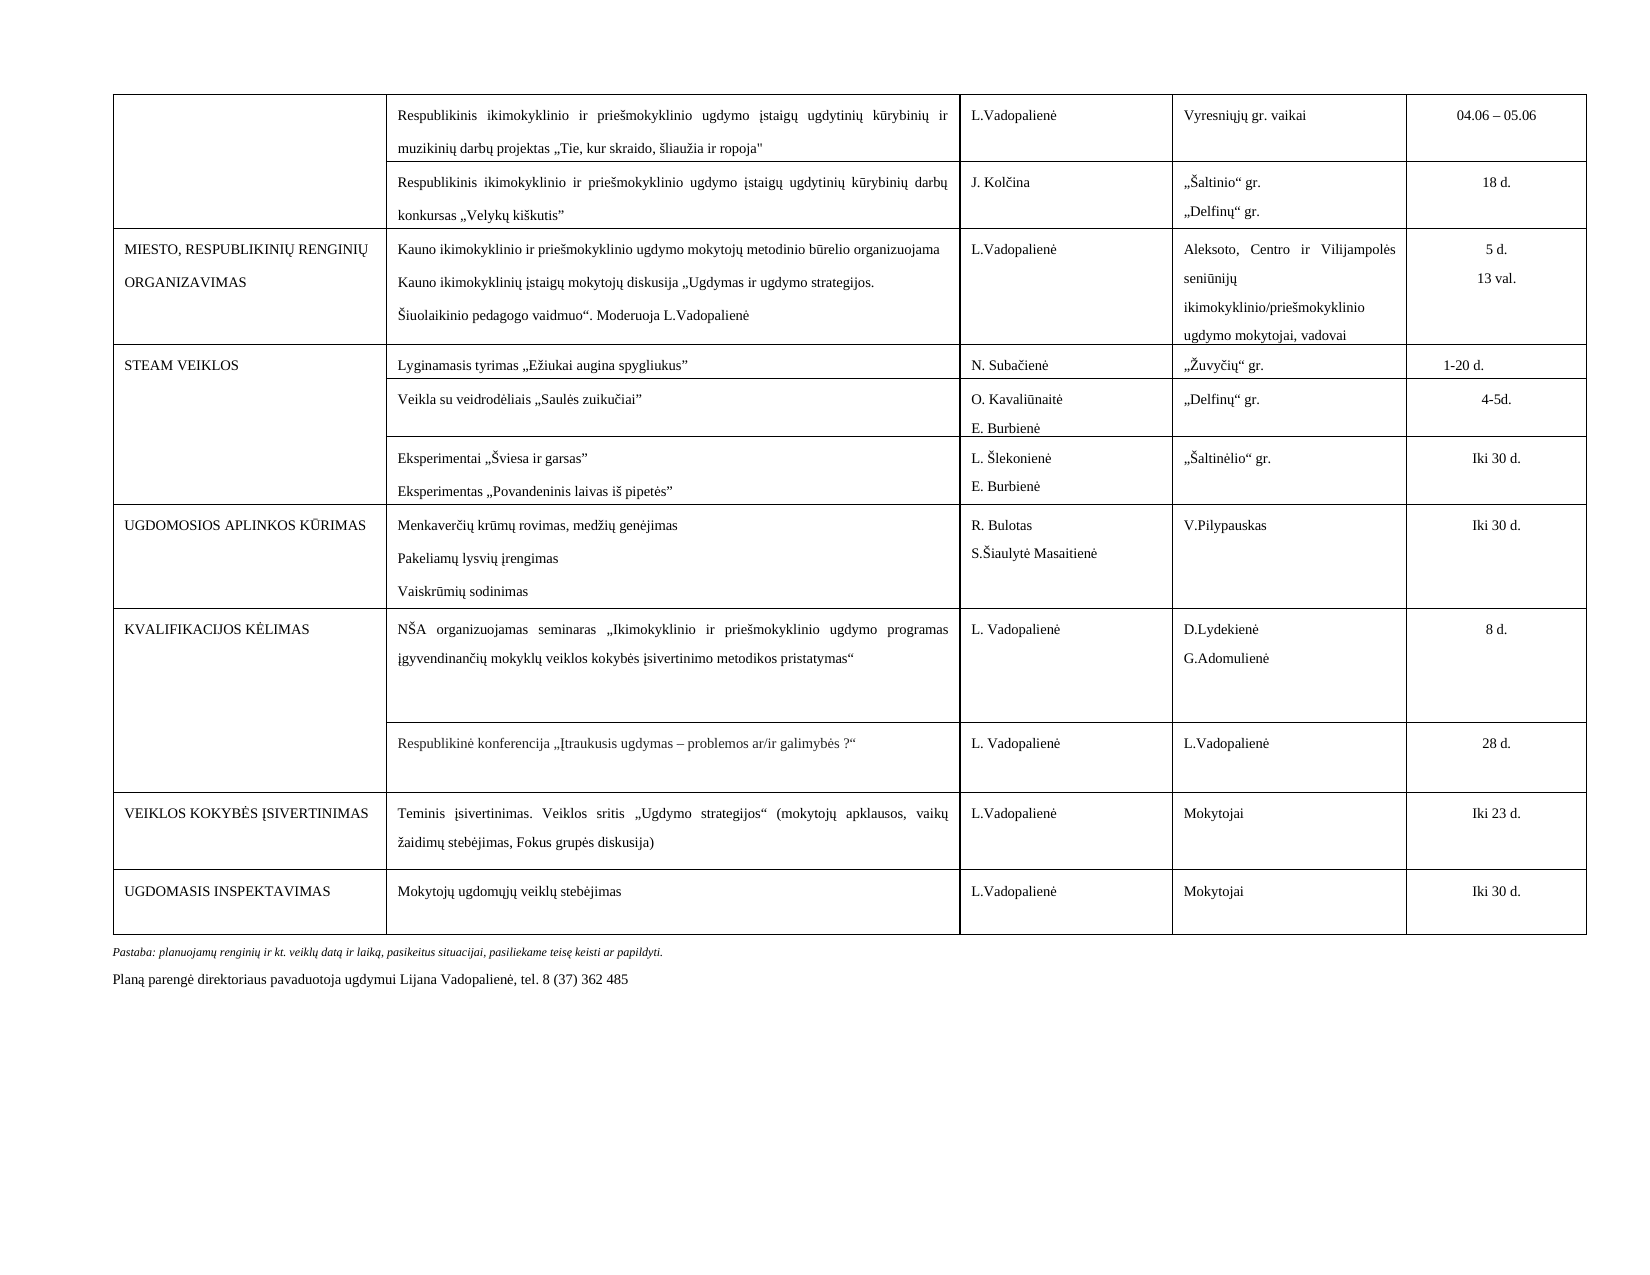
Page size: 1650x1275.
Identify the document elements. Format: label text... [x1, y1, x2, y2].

table_cell Respublikinis ikimokyklinio ir priešmokyklinio ugdymo įstaigų ugdytinių kūrybinių ir muzikinių darbų projektas „Tie, kur skraido, šliaužia ir ropoja" [387, 95, 959, 161]
table_cell L. Vadopalienė [961, 723, 1172, 792]
table_cell Iki 23 d. [1407, 793, 1586, 869]
table_cell „Žuvyčių“ gr. [1173, 345, 1406, 378]
table_cell „Delfinų“ gr. [1173, 379, 1406, 436]
table_cell Aleksoto, Centro ir Vilijampolės seniūnijų ikimokyklinio/priešmokyklinio ugdymo mokytojai, vadovai [1173, 229, 1406, 344]
text Pastaba: planuojamų renginių ir kt. veiklų datą ir laiką, pasikeitus situacijai, pasiliekame teisę keisti ar papildyti. [112, 935, 1575, 959]
table_cell Iki 30 d. [1407, 437, 1586, 503]
table_cell MIESTO, RESPUBLIKINIŲ RENGINIŲ ORGANIZAVIMAS [114, 229, 386, 344]
table_cell „Šaltinėlio“ gr. [1173, 437, 1406, 503]
table_cell Teminis įsivertinimas. Veiklos sritis „Ugdymo strategijos“ (mokytojų apklausos, vaikų žaidimų stebėjimas, Fokus grupės diskusija) [387, 793, 959, 869]
table_cell Mokytojai [1173, 870, 1406, 934]
table_cell STEAM VEIKLOS [114, 345, 386, 503]
table_cell Veikla su veidrodėliais „Saulės zuikučiai” [387, 379, 959, 436]
table_cell 18 d. [1407, 162, 1586, 228]
table_cell Vyresniųjų gr. vaikai [1173, 95, 1406, 161]
table_cell 4-5d. [1407, 379, 1586, 436]
table_cell J. Kolčina [961, 162, 1172, 228]
table_cell 28 d. [1407, 723, 1586, 792]
table_cell L.Vadopalienė [961, 793, 1172, 869]
table_cell Iki 30 d. [1407, 870, 1586, 934]
table_cell Lyginamasis tyrimas „Ežiukai augina spygliukus” [387, 345, 959, 378]
table_cell VEIKLOS KOKYBĖS ĮSIVERTINIMAS [114, 793, 386, 869]
table_cell Respublikinis ikimokyklinio ir priešmokyklinio ugdymo įstaigų ugdytinių kūrybinių darbų konkursas „Velykų kiškutis” [387, 162, 959, 228]
table_cell 04.06 – 05.06 [1407, 95, 1586, 161]
table_cell Iki 30 d. [1407, 505, 1586, 608]
table_cell Kauno ikimokyklinio ir priešmokyklinio ugdymo mokytojų metodinio būrelio organizuojama Kauno ikimokyklinių įstaigų mokytojų diskusija „Ugdymas ir ugdymo strategijos. Šiuolaikinio pedagogo vaidmuo“. Moderuoja L.Vadopalienė [387, 229, 959, 344]
table_cell NŠA organizuojamas seminaras „Ikimokyklinio ir priešmokyklinio ugdymo programas įgyvendinančių mokyklų veiklos kokybės įsivertinimo metodikos pristatymas“ [387, 609, 959, 722]
table_cell D.Lydekienė G.Adomulienė [1173, 609, 1406, 722]
table_cell Mokytojai [1173, 793, 1406, 869]
table_cell L. Šlekonienė E. Burbienė [961, 437, 1172, 503]
table_cell L.Vadopalienė [1173, 723, 1406, 792]
table_cell 5 d. 13 val. [1407, 229, 1586, 344]
table_cell UGDOMOSIOS APLINKOS KŪRIMAS [114, 505, 386, 608]
table_cell Mokytojų ugdomųjų veiklų stebėjimas [387, 870, 959, 934]
table_cell Eksperimentai „Šviesa ir garsas” Eksperimentas „Povandeninis laivas iš pipetės” [387, 437, 959, 503]
table_cell Respublikinė konferencija „Įtraukusis ugdymas – problemos ar/ir galimybės ?“ [387, 723, 959, 792]
table_cell L.Vadopalienė [961, 95, 1172, 161]
table_cell V.Pilypauskas [1173, 505, 1406, 608]
table_cell KVALIFIKACIJOS KĖLIMAS [114, 609, 386, 792]
table_cell R. Bulotas S.Šiaulytė Masaitienė [961, 505, 1172, 608]
table_cell L.Vadopalienė [961, 870, 1172, 934]
table_cell „Šaltinio“ gr. „Delfinų“ gr. [1173, 162, 1406, 228]
table_cell UGDOMASIS INSPEKTAVIMAS [114, 870, 386, 934]
table_cell Menkaverčių krūmų rovimas, medžių genėjimas Pakeliamų lysvių įrengimas Vaiskrūmių sodinimas [387, 505, 959, 608]
table_cell L. Vadopalienė [961, 609, 1172, 722]
table_cell 1-20 d. [1407, 345, 1586, 378]
text Planą parengė direktoriaus pavaduotoja ugdymui Lijana Vadopalienė, tel. 8 (37) 362 485 [112, 959, 1575, 988]
table_cell N. Subačienė [961, 345, 1172, 378]
table_cell 8 d. [1407, 609, 1586, 722]
table_cell L.Vadopalienė [961, 229, 1172, 344]
table_cell O. Kavaliūnaitė E. Burbienė [961, 379, 1172, 436]
